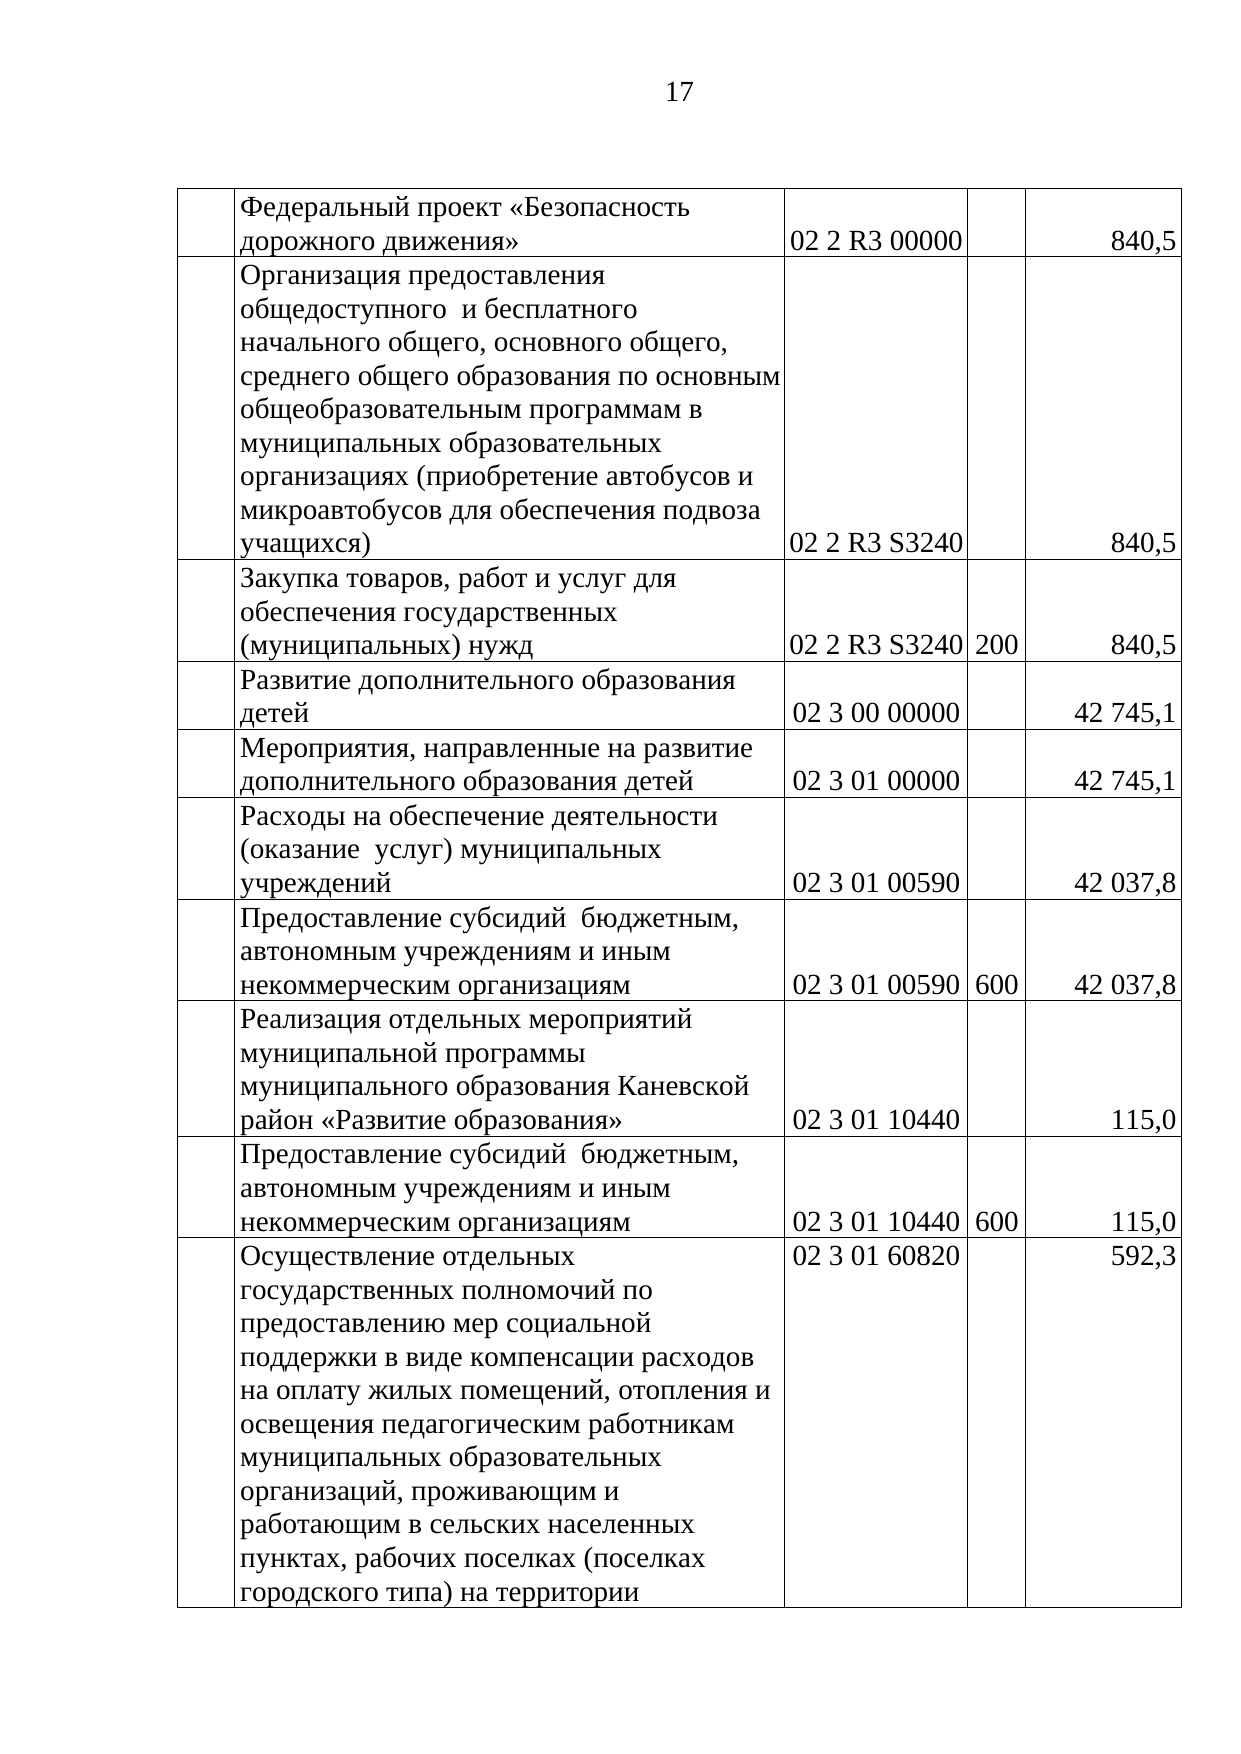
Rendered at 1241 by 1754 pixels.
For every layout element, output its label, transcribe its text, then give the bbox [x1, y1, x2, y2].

table_cell 02 3 01 60820 [785, 1238, 967, 1607]
table_cell 42 037,8 [1026, 798, 1181, 899]
table_cell 592,3 [1026, 1238, 1181, 1607]
table_cell 02 3 01 10440 [785, 1001, 967, 1136]
table_cell Расходы на обеспечение деятельности (оказание услуг) муниципальных учреждений [235, 798, 784, 899]
table_cell 115,0 [1026, 1137, 1181, 1237]
table_cell [178, 1238, 234, 1607]
table_cell 115,0 [1026, 1001, 1181, 1136]
table_cell 600 [968, 900, 1025, 1000]
table_cell Закупка товаров, работ и услуг для обеспечения государственных (муниципальных) нужд [235, 560, 784, 661]
table_cell [968, 1238, 1025, 1607]
table_cell [178, 1001, 234, 1136]
table_cell [968, 730, 1025, 797]
table_cell 02 2 R3 00000 [785, 189, 967, 256]
table_cell 02 3 00 00000 [785, 662, 967, 729]
table_cell [178, 798, 234, 899]
table_cell 02 3 01 00590 [785, 798, 967, 899]
table_cell [178, 257, 234, 559]
table_cell 42 745,1 [1026, 662, 1181, 729]
table_cell Предоставление субсидий бюджетным, автономным учреждениям и иным некоммерческим организациям [235, 900, 784, 1000]
table_cell [178, 189, 234, 256]
table_cell 02 3 01 00000 [785, 730, 967, 797]
table_cell 02 2 R3 S3240 [785, 560, 967, 661]
table_cell [968, 798, 1025, 899]
table_cell Предоставление субсидий бюджетным, автономным учреждениям и иным некоммерческим организациям [235, 1137, 784, 1237]
table_cell 02 2 R3 S3240 [785, 257, 967, 559]
table_cell [178, 560, 234, 661]
table_cell Федеральный проект «Безопасность дорожного движения» [235, 189, 784, 256]
table_cell 600 [968, 1137, 1025, 1237]
table_cell [968, 1001, 1025, 1136]
table_cell [178, 730, 234, 797]
table_cell [178, 662, 234, 729]
table_cell Мероприятия, направленные на развитие дополнительного образования детей [235, 730, 784, 797]
table_cell [968, 662, 1025, 729]
table_cell [968, 189, 1025, 256]
table_cell 02 3 01 00590 [785, 900, 967, 1000]
table_cell Организация предоставления общедоступного и бесплатного начального общего, основного общего, среднего общего образования по основным общеобразовательным программам в муниципальных образовательных организациях (приобретение автобусов и микроавтобусов для обеспечения подвоза учащихся) [235, 257, 784, 559]
table_cell [968, 257, 1025, 559]
table_cell [178, 900, 234, 1000]
table_cell Реализация отдельных мероприятий муниципальной программы муниципального образования Каневской район «Развитие образования» [235, 1001, 784, 1136]
table_cell 840,5 [1026, 189, 1181, 256]
table_cell 42 037,8 [1026, 900, 1181, 1000]
table_cell 42 745,1 [1026, 730, 1181, 797]
table_cell 840,5 [1026, 560, 1181, 661]
table_cell Развитие дополнительного образования детей [235, 662, 784, 729]
table_cell 02 3 01 10440 [785, 1137, 967, 1237]
table_cell [178, 1137, 234, 1237]
table_cell 200 [968, 560, 1025, 661]
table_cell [235, 1238, 784, 1607]
table_cell 840,5 [1026, 257, 1181, 559]
